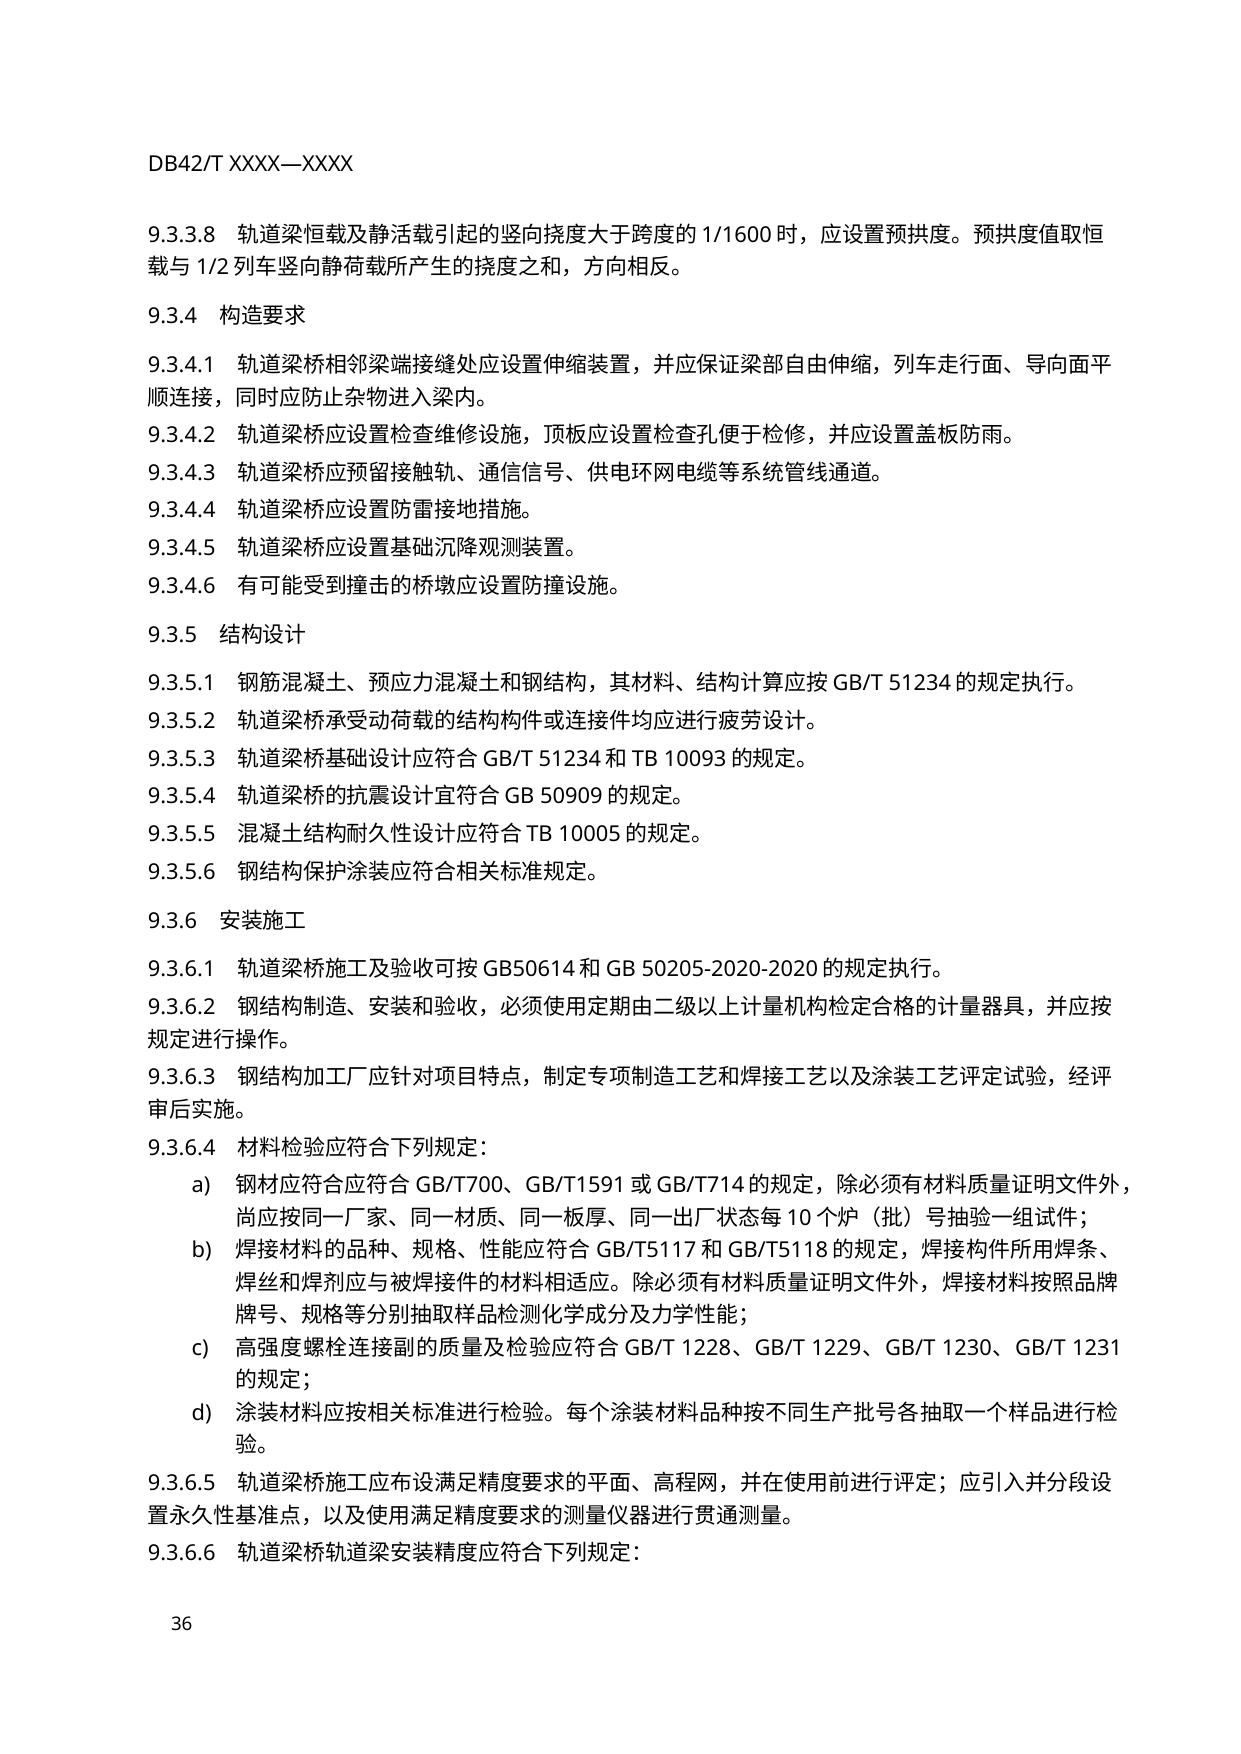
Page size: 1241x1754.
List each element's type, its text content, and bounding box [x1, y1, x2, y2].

text 钢筋混凝土、预应力混凝土和钢结构，其材料、结构计算应按GB/T 51234的规定执行。 [148, 665, 1122, 698]
text 材料检验应符合下列规定： [148, 1129, 1122, 1162]
text 结构设计 [148, 616, 1122, 649]
text 轨道梁桥承受动荷载的结构构件或连接件均应进行疲劳设计。 [148, 703, 1122, 735]
text 高强度螺栓连接副的质量及检验应符合GB/T 1228、GB/T 1229、GB/T 1230、GB/T 1231的规定； [191, 1329, 1122, 1394]
text 轨道梁桥应预留接触轨、通信信号、供电环网电缆等系统管线通道。 [148, 454, 1122, 487]
text 混凝土结构耐久性设计应符合TB 10005的规定。 [148, 816, 1122, 848]
list 钢材应符合应符合GB/T700、GB/T1591或GB/T714的规定，除必须有材料质量证明文件外，尚应按同一厂家、同一材质、同一板厚、同一出厂状态每10个炉（批）号抽验一组试件； [191, 1167, 1122, 1232]
text 轨道梁恒载及静活载引起的竖向挠度大于跨度的1/1600时，应设置预拱度。预拱度值取恒载与1/2列车竖向静荷载所产生的挠度之和，方向相反。 [148, 217, 1122, 282]
text 钢结构保护涂装应符合相关标准规定。 [148, 854, 1122, 886]
text 轨道梁桥施工及验收可按GB50614和GB 50205-2020-2020的规定执行。 [148, 951, 1122, 984]
text 有可能受到撞击的桥墩应设置防撞设施。 [148, 568, 1122, 600]
text 轨道梁桥应设置防雷接地措施。 [148, 492, 1122, 525]
text 钢结构制造、安装和验收，必须使用定期由二级以上计量机构检定合格的计量器具，并应按规定进行操作。 [148, 989, 1122, 1054]
text 轨道梁桥基础设计应符合GB/T 51234和TB 10093的规定。 [148, 741, 1122, 773]
text 轨道梁桥轨道梁安装精度应符合下列规定： [148, 1535, 1122, 1567]
text 安装施工 [148, 902, 1122, 935]
text 涂装材料应按相关标准进行检验。每个涂装材料品种按不同生产批号各抽取一个样品进行检验。 [191, 1394, 1122, 1459]
text 钢结构加工厂应针对项目特点，制定专项制造工艺和焊接工艺以及涂装工艺评定试验，经评审后实施。 [148, 1059, 1122, 1124]
text 构造要求 [148, 298, 1122, 330]
text 轨道梁桥的抗震设计宜符合GB 50909的规定。 [148, 778, 1122, 811]
text 轨道梁桥应设置检查维修设施，顶板应设置检查孔便于检修，并应设置盖板防雨。 [148, 417, 1122, 449]
text 轨道梁桥相邻梁端接缝处应设置伸缩装置，并应保证梁部自由伸缩，列车走行面、导向面平顺连接，同时应防止杂物进入梁内。 [148, 347, 1122, 412]
text 轨道梁桥施工应布设满足精度要求的平面、高程网，并在使用前进行评定；应引入并分段设置永久性基准点，以及使用满足精度要求的测量仪器进行贯通测量。 [148, 1465, 1122, 1530]
text 焊接材料的品种、规格、性能应符合GB/T5117和GB/T5118的规定，焊接构件所用焊条、焊丝和焊剂应与被焊接件的材料相适应。除必须有材料质量证明文件外，焊接材料按照品牌、牌号、规格等分别抽取样品检测化学成分及力学性能； [191, 1232, 1122, 1329]
text 轨道梁桥应设置基础沉降观测装置。 [148, 530, 1122, 562]
